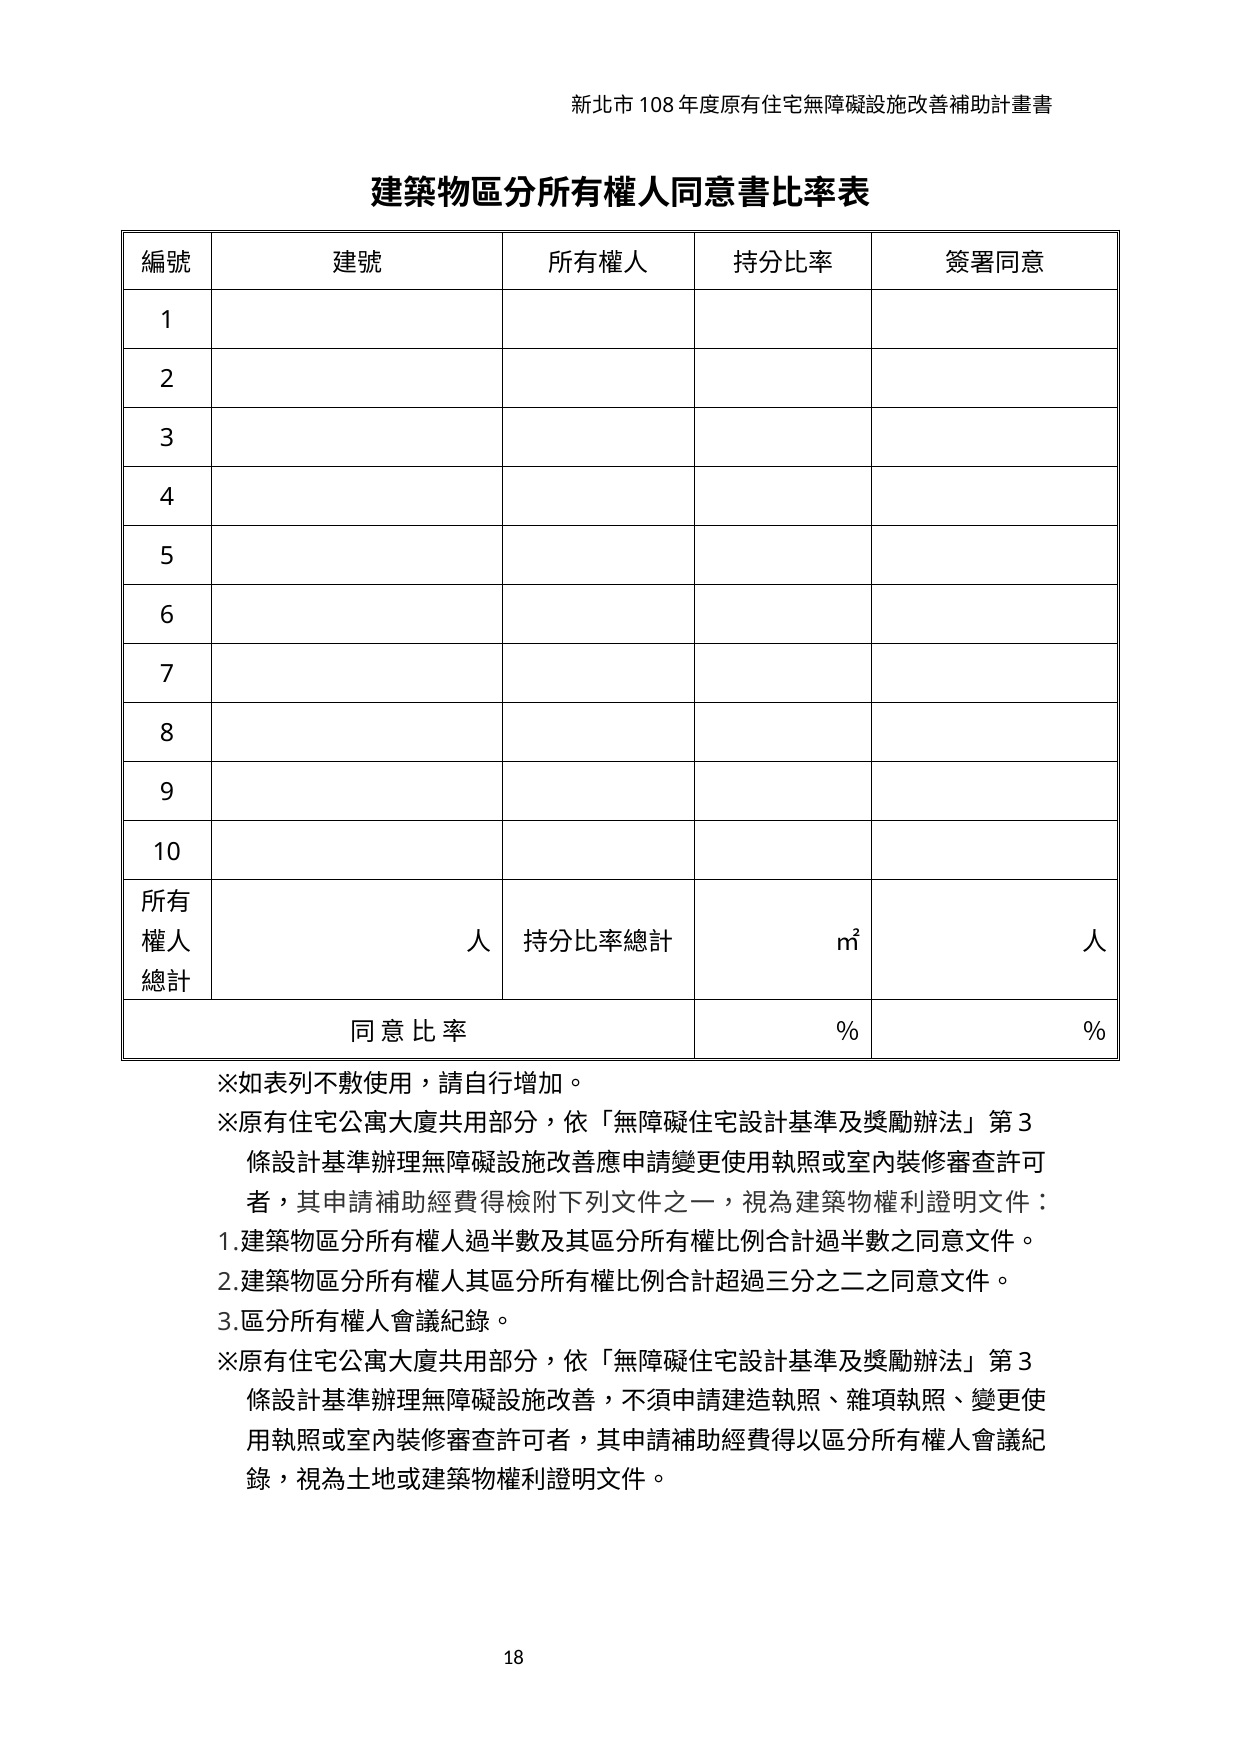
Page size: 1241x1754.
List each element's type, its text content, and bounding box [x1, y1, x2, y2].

table_cell 人 [212, 880, 502, 999]
table_cell ㎡ [695, 880, 871, 999]
table_cell [695, 703, 871, 761]
table_cell 10 [124, 821, 211, 879]
table_cell [872, 467, 1117, 525]
table_cell [503, 644, 694, 702]
table_cell [212, 762, 502, 820]
table_header 所有權人 [503, 233, 694, 288]
table_cell [212, 644, 502, 702]
text 1.建築物區分所有權人過半數及其區分所有權比例合計過半數之同意文件。 [217, 1220, 1053, 1260]
table_cell [212, 821, 502, 879]
table_cell [872, 349, 1117, 407]
table_cell [872, 762, 1117, 820]
table_cell 9 [124, 762, 211, 820]
table_cell [872, 644, 1117, 702]
table_cell [212, 703, 502, 761]
table_cell [695, 467, 871, 525]
table_cell [872, 526, 1117, 584]
table_header 編號 [124, 233, 211, 288]
table_cell [872, 290, 1117, 348]
table_cell [503, 467, 694, 525]
text 2.建築物區分所有權人其區分所有權比例合計超過三分之二之同意文件。 [217, 1260, 1053, 1299]
table_cell 人 [872, 880, 1117, 999]
table_cell 3 [124, 408, 211, 466]
table_header 建號 [212, 233, 502, 288]
table_cell 8 [124, 703, 211, 761]
table_cell 2 [124, 349, 211, 407]
table_cell 4 [124, 467, 211, 525]
table_cell [695, 585, 871, 643]
table_cell [212, 408, 502, 466]
table_cell [695, 821, 871, 879]
table_cell [872, 585, 1117, 643]
table_cell [212, 585, 502, 643]
text ※如表列不敷使用，請自行增加。 [217, 1061, 1053, 1101]
table_cell [503, 762, 694, 820]
table_cell [503, 349, 694, 407]
table_header 簽署同意 [872, 233, 1117, 288]
table_cell [503, 526, 694, 584]
table_cell ％ [695, 1000, 871, 1058]
table_cell [503, 290, 694, 348]
table_cell 持分比率總計 [503, 880, 694, 999]
table_cell [872, 821, 1117, 879]
table_cell [503, 408, 694, 466]
text ※原有住宅公寓大廈共用部分，依「無障礙住宅設計基準及獎勵辦法」第3條設計基準辦理無障礙設施改善應申請變更使用執照或室內裝修審查許可者，其申請補助經費得檢附下列文件之一，視為建築物權利證明文件： [217, 1101, 1053, 1220]
table_cell [503, 585, 694, 643]
table_cell [212, 467, 502, 525]
table_cell [503, 821, 694, 879]
table_cell 6 [124, 585, 211, 643]
table_cell 同 意 比 率 [124, 1000, 694, 1058]
table_cell [872, 703, 1117, 761]
text 3.區分所有權人會議紀錄。 [217, 1299, 1053, 1339]
text 建築物區分所有權人同意書比率表 [187, 150, 1053, 229]
table_cell [695, 644, 871, 702]
table_cell [503, 703, 694, 761]
table_cell [212, 349, 502, 407]
table_cell 5 [124, 526, 211, 584]
table_cell [695, 290, 871, 348]
table_cell [695, 526, 871, 584]
table_cell [695, 762, 871, 820]
table_cell [212, 290, 502, 348]
table_cell [212, 526, 502, 584]
table_cell [872, 408, 1117, 466]
text ※原有住宅公寓大廈共用部分，依「無障礙住宅設計基準及獎勵辦法」第3條設計基準辦理無障礙設施改善，不須申請建造執照、雜項執照、變更使用執照或室內裝修審查許可者，其申請補助經費得以區分所有權人會議紀錄，視為土地或建築物權利證明文件。 [217, 1339, 1053, 1498]
table_cell 1 [124, 290, 211, 348]
table_cell [695, 349, 871, 407]
table_cell 7 [124, 644, 211, 702]
table_cell ％ [872, 1000, 1117, 1058]
table_header 持分比率 [695, 233, 871, 288]
table_cell [695, 408, 871, 466]
table_cell 所有權人總計 [124, 880, 211, 999]
